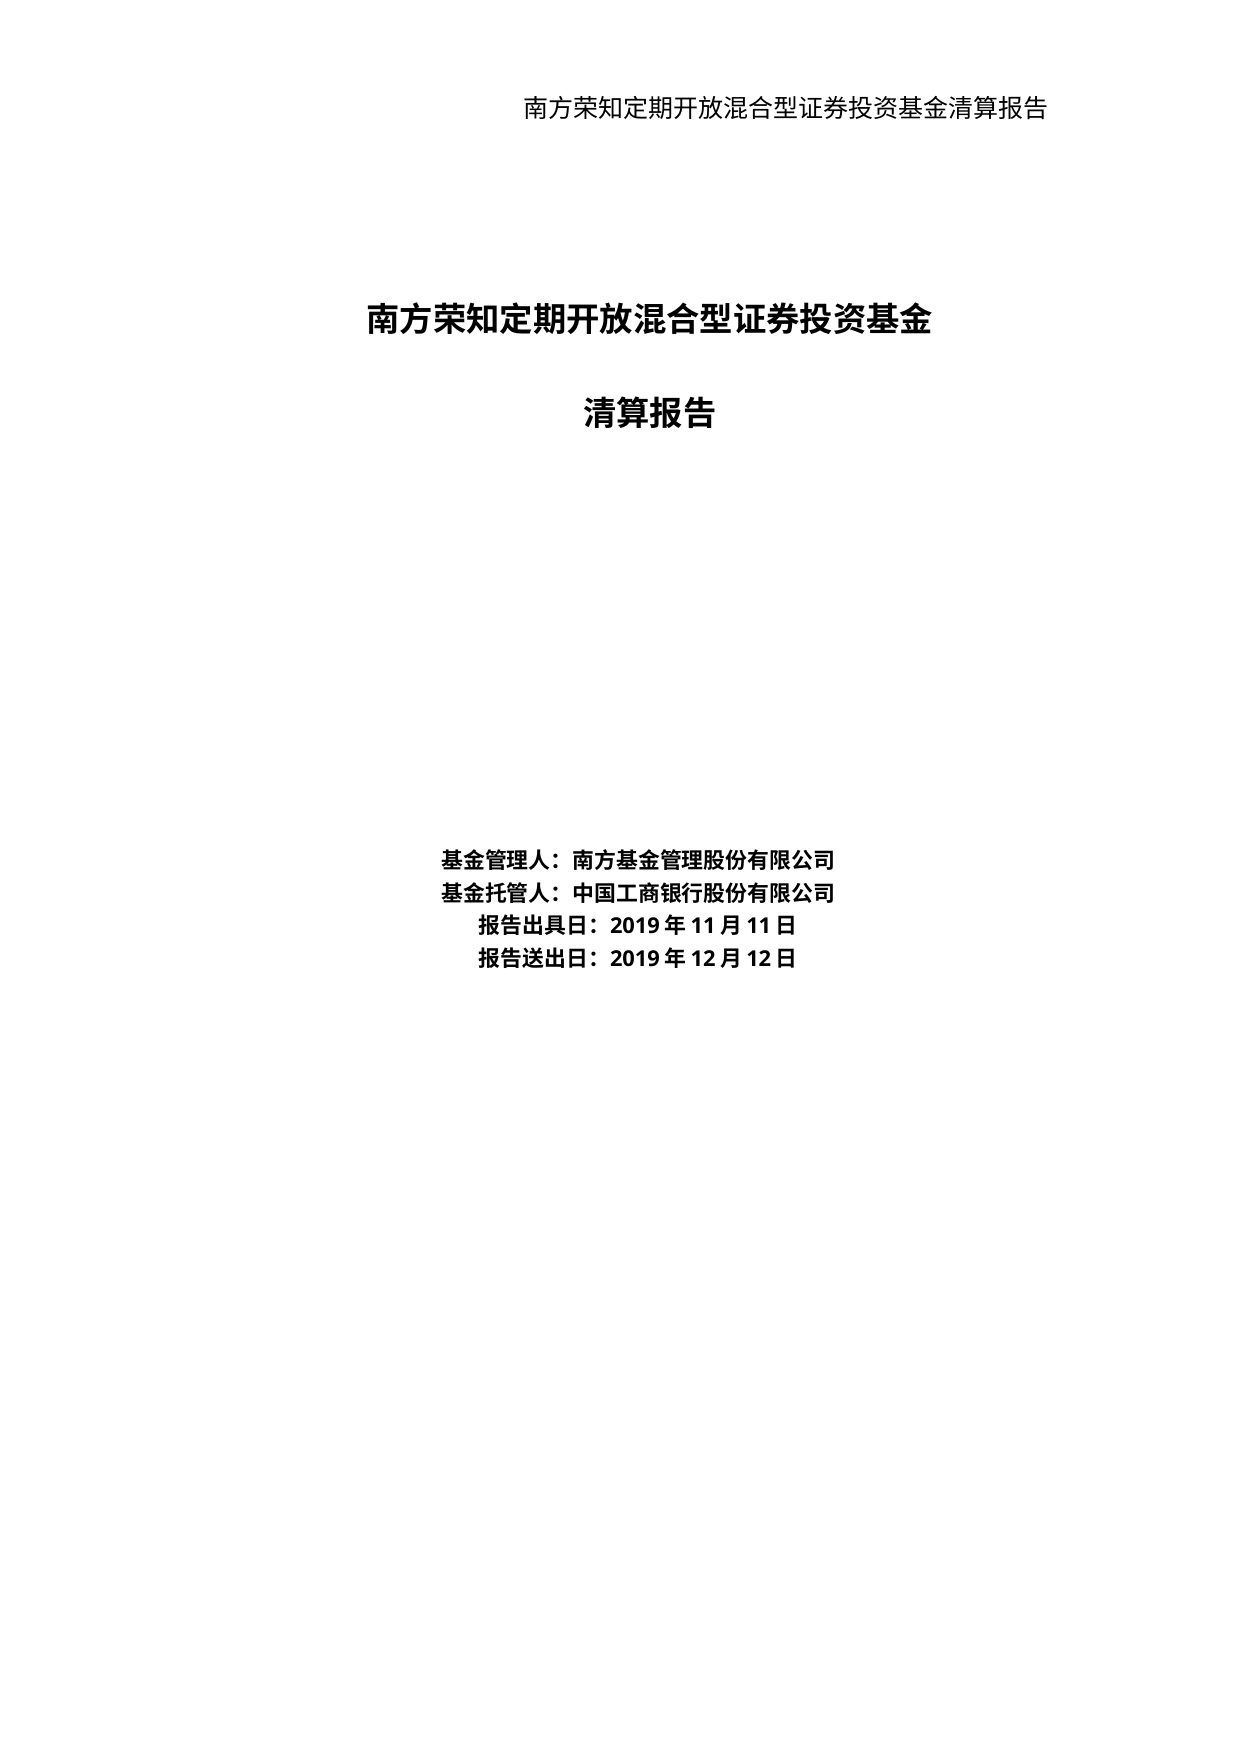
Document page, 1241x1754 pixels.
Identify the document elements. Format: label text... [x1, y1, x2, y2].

text 清算报告 [177, 379, 1054, 444]
text 基金管理人：南方基金管理股份有限公司 [177, 843, 1054, 875]
text 报告出具日：2019年11月11日 [177, 908, 1054, 940]
text 报告送出日：2019年12月12日 [177, 940, 1054, 973]
text 南方荣知定期开放混合型证券投资基金 [177, 284, 1054, 349]
text 基金托管人：中国工商银行股份有限公司 [177, 875, 1054, 908]
